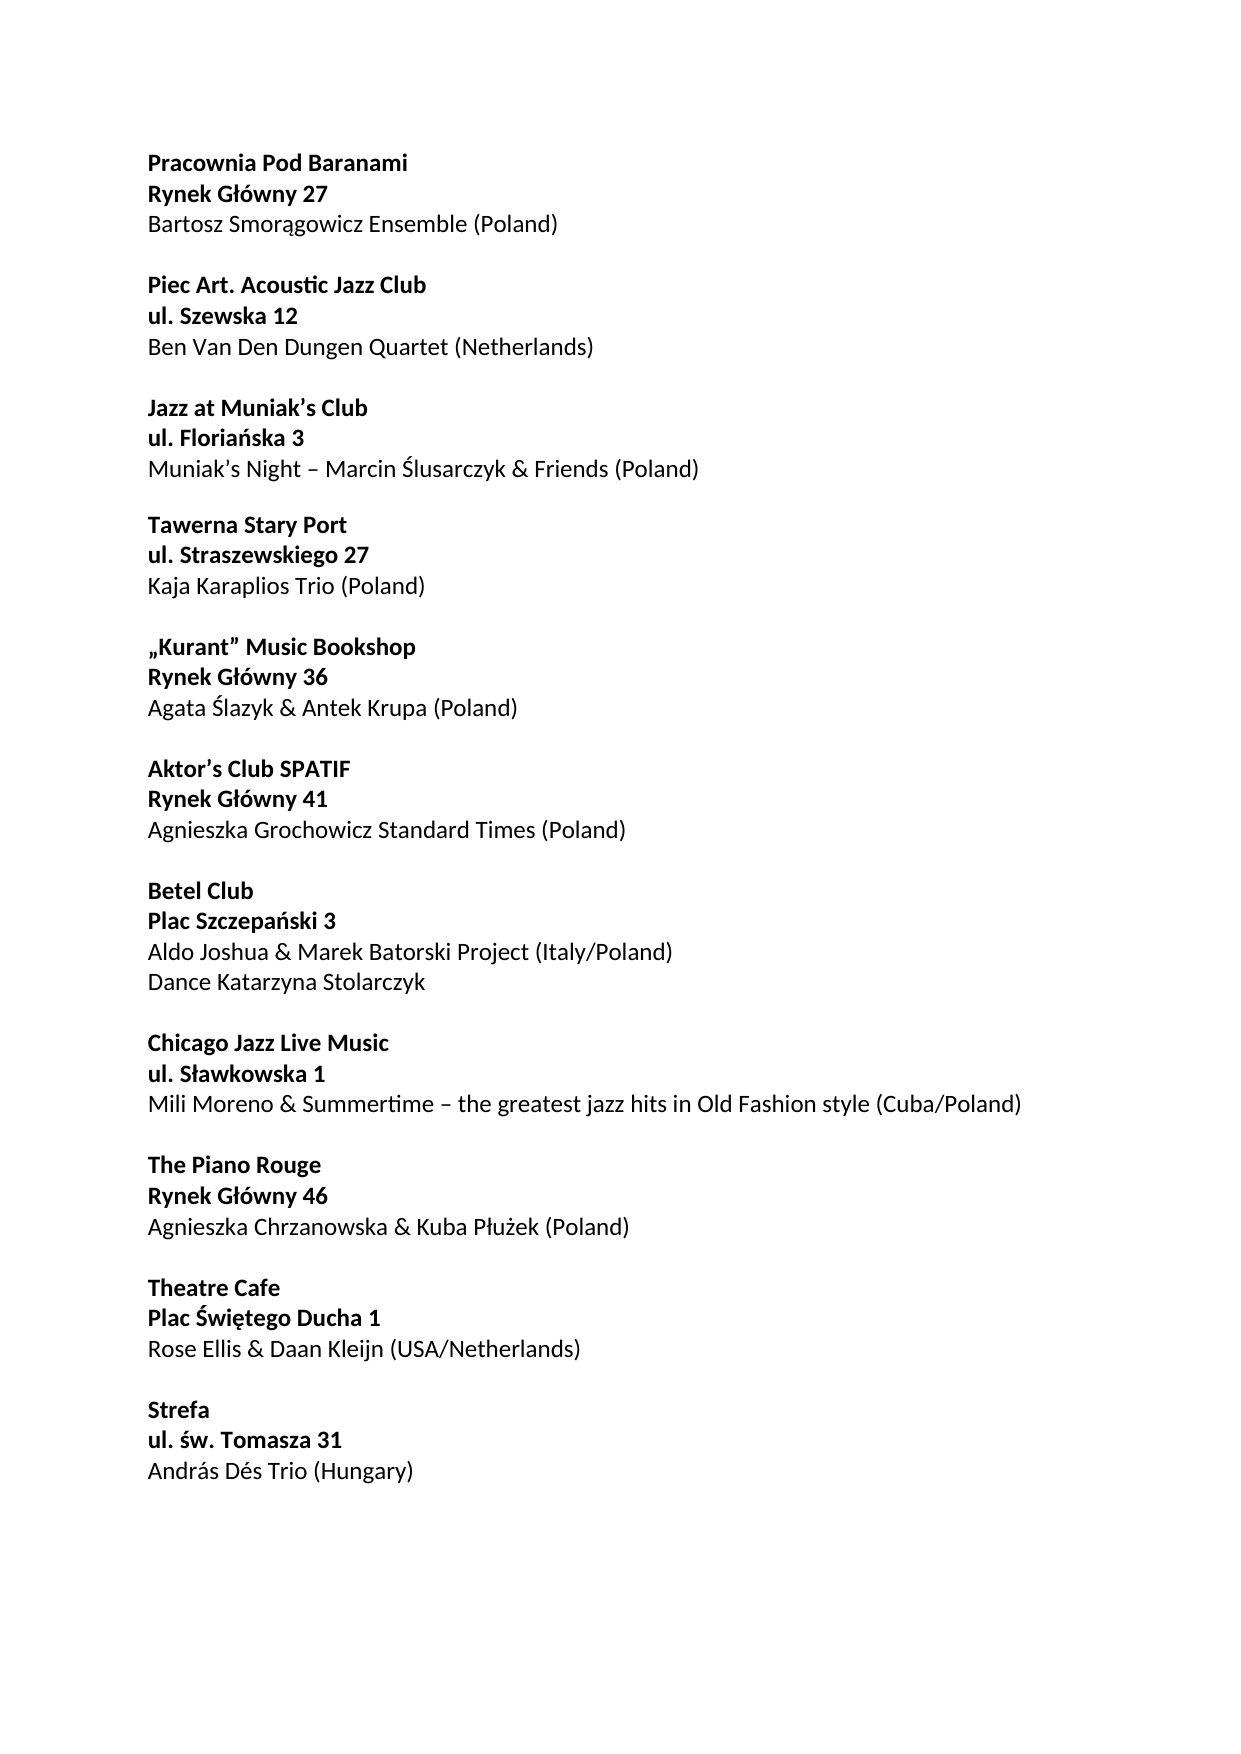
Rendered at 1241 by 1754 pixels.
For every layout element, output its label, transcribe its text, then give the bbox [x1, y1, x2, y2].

text Muniak’s Night – Marcin Ślusarczyk & Friends (Poland) [148, 453, 1093, 483]
text Rynek Główny 46 [148, 1180, 1093, 1211]
text Dance Katarzyna Stolarczyk [148, 967, 1093, 997]
text Ben Van Den Dungen Quartet (Netherlands) [148, 331, 1093, 361]
text Theatre Cafe [148, 1272, 1093, 1302]
text Piec Art. Acoustic Jazz Club [148, 270, 1093, 300]
text Aktor’s Club SPATIF [148, 753, 1093, 783]
text Rynek Główny 36 [148, 661, 1093, 692]
text ul. Sławkowska 1 [148, 1058, 1093, 1089]
text Agnieszka Grochowicz Standard Times (Poland) [148, 814, 1093, 844]
text Strefa [148, 1394, 1093, 1424]
text Agata Ślazyk & Antek Krupa (Poland) [148, 692, 1093, 722]
text „Kurant” Music Bookshop [148, 631, 1093, 661]
text ul. Floriańska 3 [148, 422, 1093, 453]
text Plac Świętego Ducha 1 [148, 1302, 1093, 1333]
text Chicago Jazz Live Music [148, 1028, 1093, 1058]
text ul. Straszewskiego 27 [148, 539, 1093, 570]
text Plac Szczepański 3 [148, 906, 1093, 936]
text Mili Moreno & Summertime – the greatest jazz hits in Old Fashion style (Cuba/Poland) [148, 1089, 1093, 1119]
text Bartosz Smorągowicz Ensemble (Poland) [148, 209, 1093, 239]
text Jazz at Muniak’s Club [148, 392, 1093, 422]
text Aldo Joshua & Marek Batorski Project (Italy/Poland) [148, 936, 1093, 967]
text The Piano Rouge [148, 1150, 1093, 1180]
text Pracownia Pod Baranami [148, 148, 1093, 178]
text András Dés Trio (Hungary) [148, 1455, 1093, 1485]
text Rynek Główny 41 [148, 783, 1093, 814]
text Agnieszka Chrzanowska & Kuba Płużek (Poland) [148, 1211, 1093, 1241]
text ul. Szewska 12 [148, 300, 1093, 331]
text Betel Club [148, 875, 1093, 906]
text Rose Ellis & Daan Kleijn (USA/Netherlands) [148, 1333, 1093, 1363]
text ul. św. Tomasza 31 [148, 1424, 1093, 1455]
text Rynek Główny 27 [148, 178, 1093, 209]
text Kaja Karaplios Trio (Poland) [148, 570, 1093, 600]
text Tawerna Stary Port [148, 509, 1093, 539]
